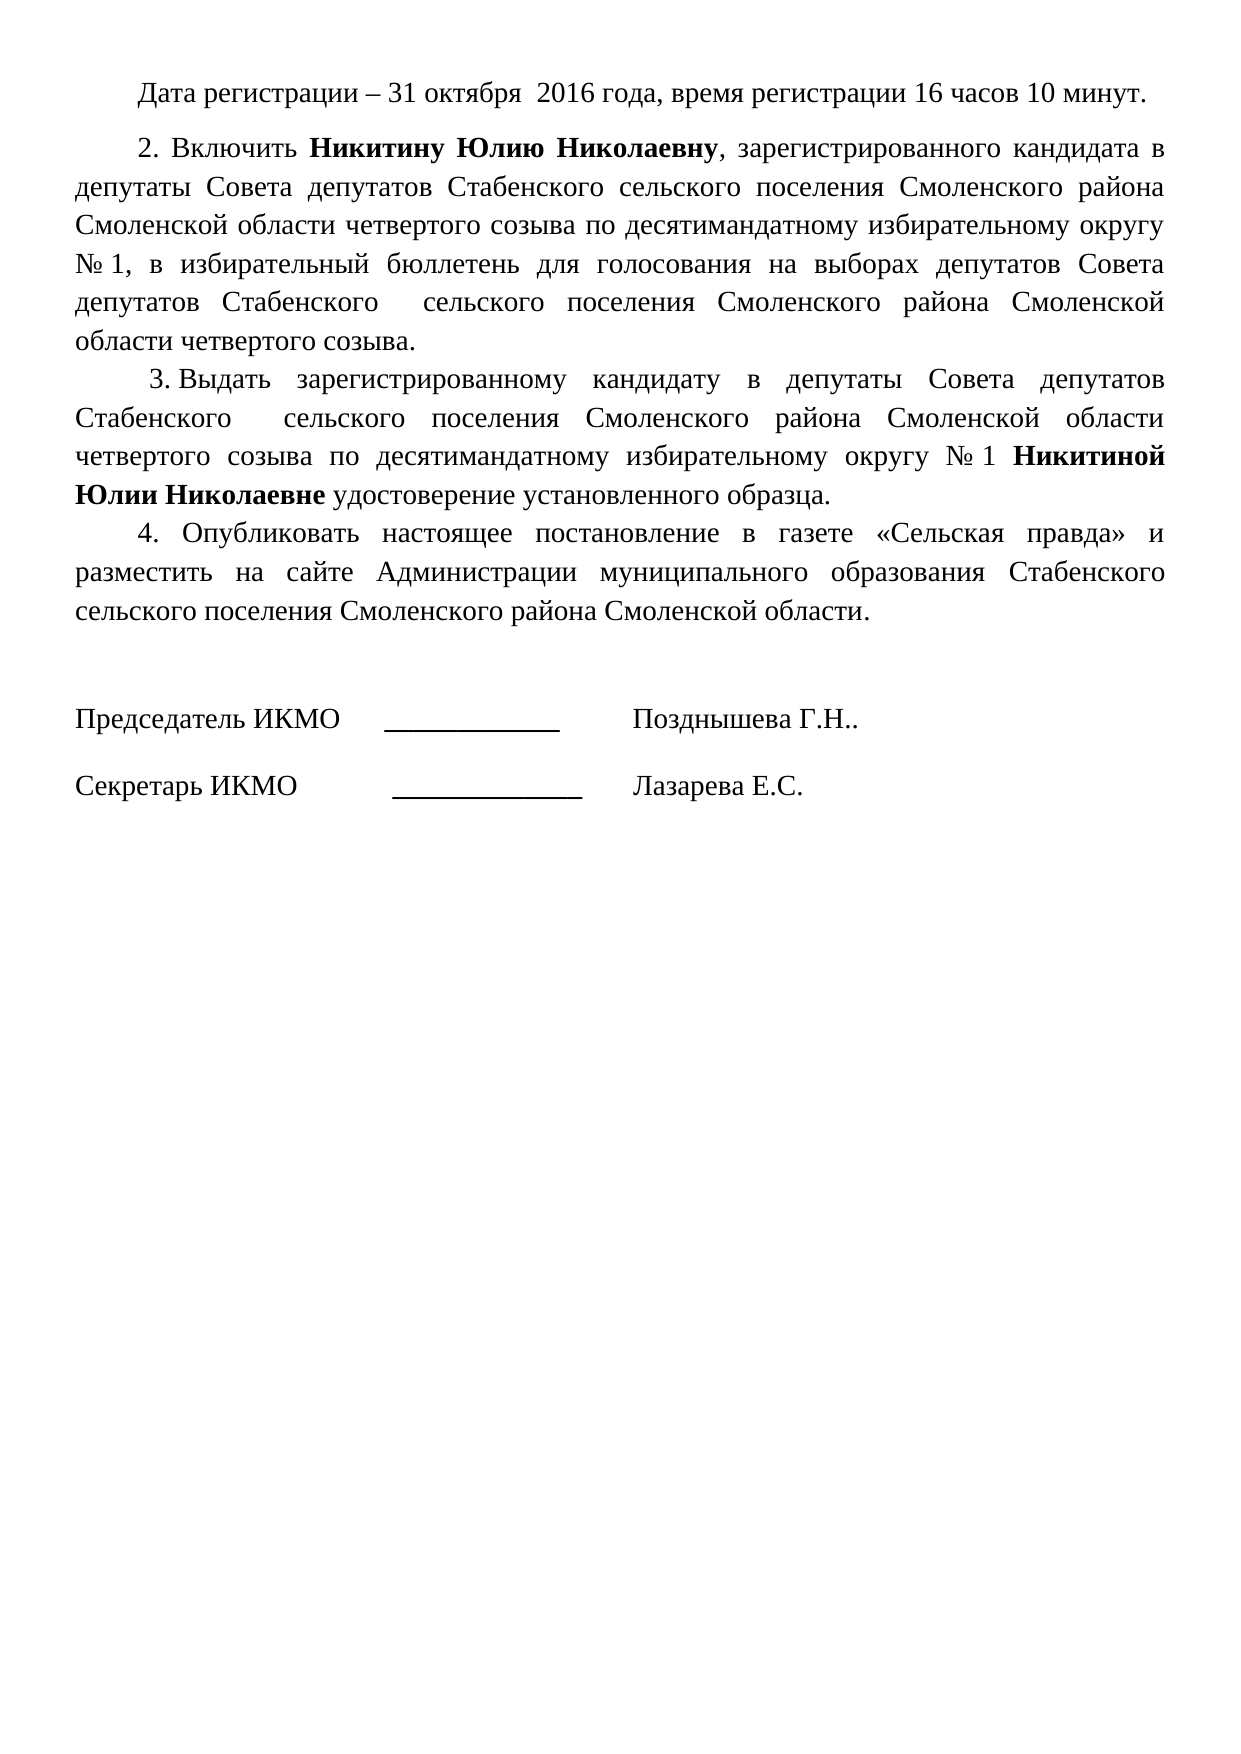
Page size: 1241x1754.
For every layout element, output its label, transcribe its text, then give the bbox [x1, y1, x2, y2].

text 4. Опубликовать настоящее постановление в газете «Сельская правда» и разместить на сайте Администрации муниципального образования Стабенского сельского поселения Смоленского района Смоленской области. [75, 516, 1165, 626]
text Председатель ИКМО ____________ Позднышева Г.Н.. [75, 701, 1165, 734]
text Дата регистрации – 31 октября 2016 года, время регистрации 16 часов 10 минут. [75, 75, 1165, 108]
text 2. Включить Никитину Юлию Николаевну, зарегистрированного кандидата в депутаты Совета депутатов Стабенского сельского поселения Смоленского района Смоленской области четвертого созыва по десятимандатному избирательному округу № 1, в избирательный бюллетень для голосования на выборах депутатов Совета депутатов Стабенского сельского поселения Смоленского района Смоленской области четвертого созыва. [75, 130, 1165, 356]
text 3. Выдать зарегистрированному кандидату в депутаты Совета депутатов Стабенского сельского поселения Смоленского района Смоленской области четвертого созыва по десятимандатному избирательному округу № 1 Никитиной Юлии Николаевне удостоверение установленного образца. [75, 361, 1165, 511]
text Секретарь ИКМО _____________ Лазарева Е.С. [75, 768, 1165, 801]
